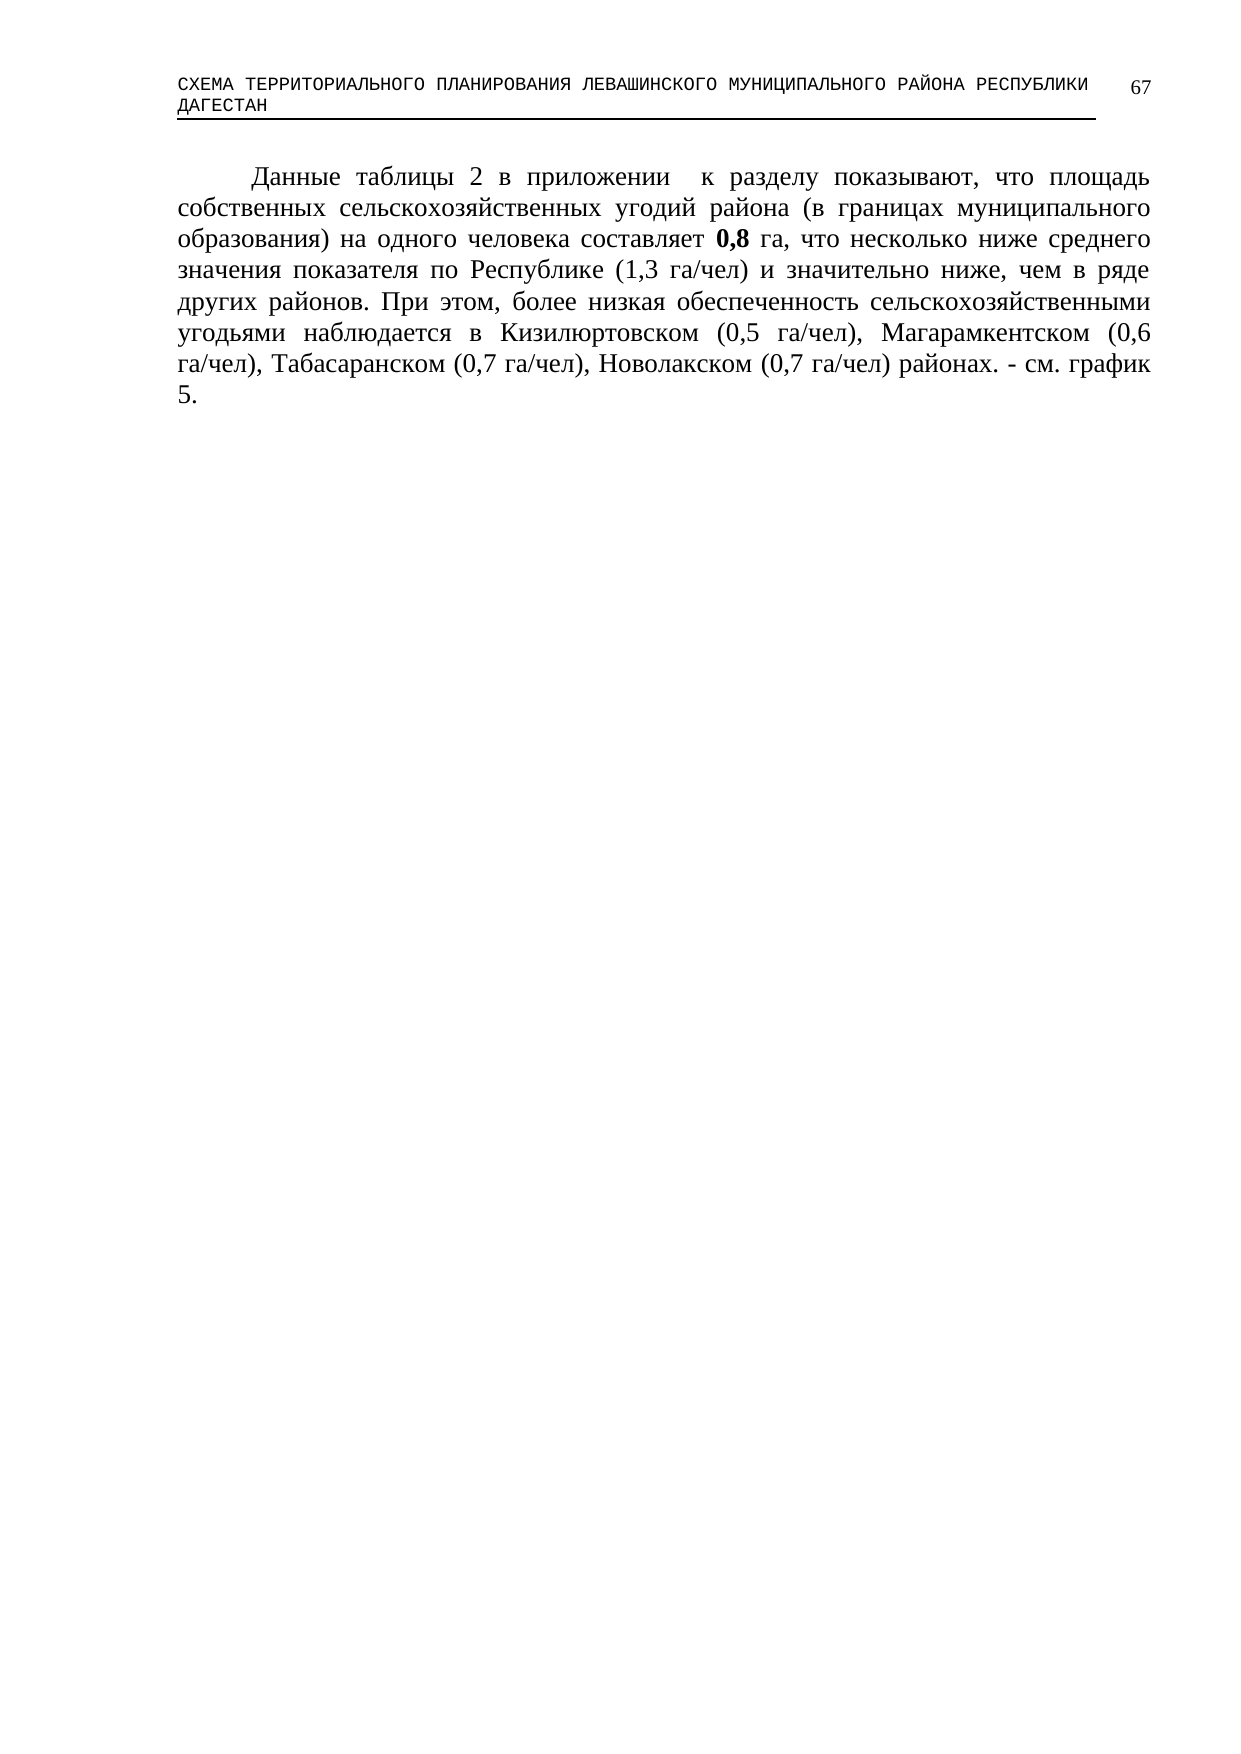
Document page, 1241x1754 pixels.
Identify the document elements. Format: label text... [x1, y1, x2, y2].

text Данные таблицы 2 в приложении к разделу показывают, что площадь собственных сельскохозяйственных угодий района (в границах муниципального образования) на одного человека составляет , что несколько ниже среднего значения показателя по Республике (1,3 га/чел) и значительно ниже, чем в ряде других районов. При этом, более низкая обеспеченность сельскохозяйственными угодьями наблюдается в Кизилюртовском (0,5 га/чел), Магарамкентском (0,6 га/чел), Табасаранском (0,7 га/чел), Новолакском (0,7 га/чел) районах. - см. график 5. [177, 160, 1152, 409]
